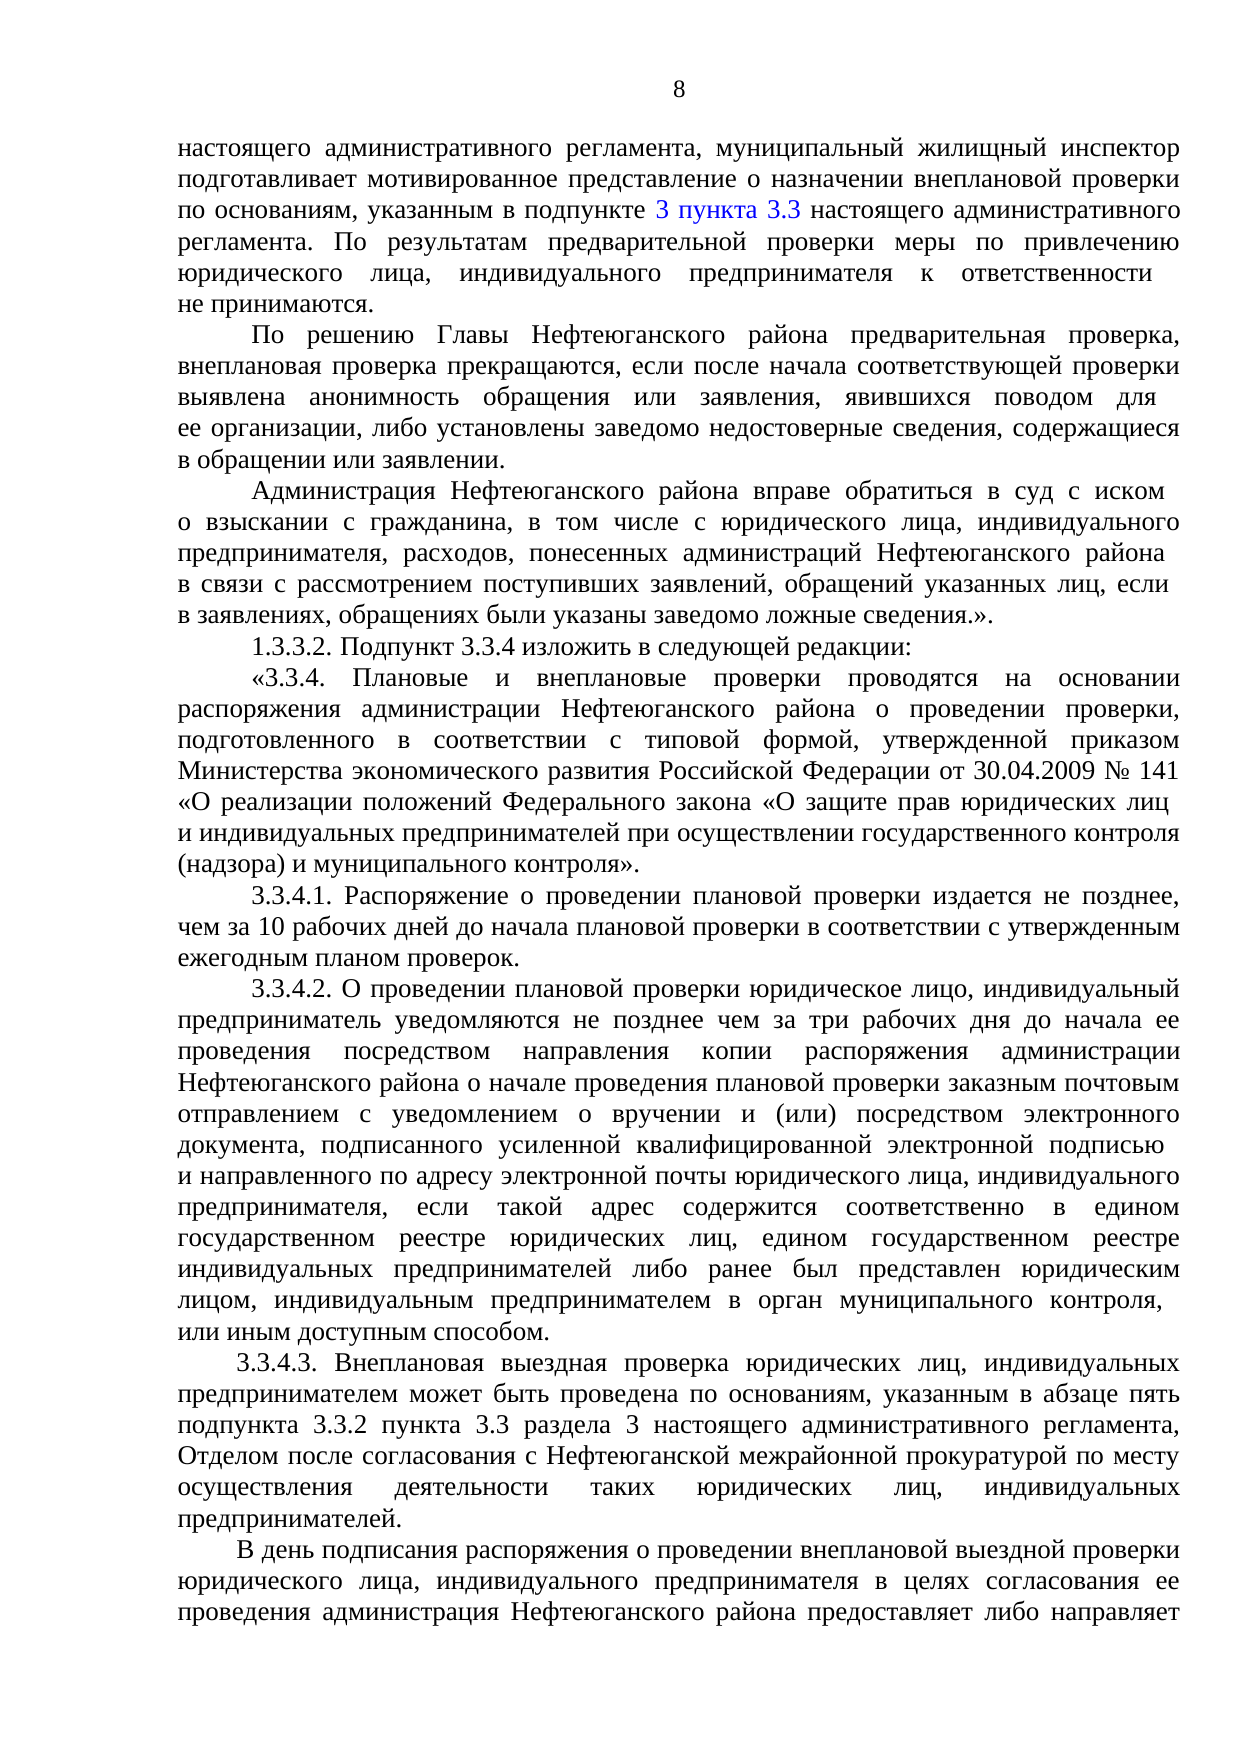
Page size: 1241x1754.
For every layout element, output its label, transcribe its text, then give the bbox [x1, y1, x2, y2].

text По решению Главы Нефтеюганского района предварительная проверка, внеплановая проверка прекращаются, если после начала соответствующей проверки выявлена анонимность обращения или заявления, явившихся поводом для ее организации, либо установлены заведомо недостоверные сведения, содержащиеся в обращении или заявлении. [177, 318, 1181, 474]
text 3.3.4.2. О проведении плановой проверки юридическое лицо, индивидуальный предприниматель уведомляются не позднее чем за три рабочих дня до начала ее проведения посредством направления копии распоряжения администрации Нефтеюганского района о начале проведения плановой проверки заказным почтовым отправлением с уведомлением о вручении и (или) посредством электронного документа, подписанного усиленной квалифицированной электронной подписью и направленного по адресу электронной почты юридического лица, индивидуального предпринимателя, если такой адрес содержится соответственно в едином государственном реестре юридических лиц, едином государственном реестре индивидуальных предпринимателей либо ранее был представлен юридическим лицом, индивидуальным предпринимателем в орган муниципального контроля, или иным доступным способом. [177, 972, 1181, 1346]
text «3.3.4. Плановые и внеплановые проверки проводятся на основании распоряжения администрации Нефтеюганского района о проведении проверки, подготовленного в соответствии с типовой формой, утвержденной приказом Министерства экономического развития Российской Федерации от 30.04.2009 № 141 «О реализации положений Федерального закона «О защите прав юридических лиц и индивидуальных предпринимателей при осуществлении государственного контроля (надзора) и муниципального контроля». [177, 661, 1181, 879]
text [177, 1533, 1181, 1626]
text Администрация Нефтеюганского района вправе обратиться в суд с иском о взыскании с гражданина, в том числе с юридического лица, индивидуального предпринимателя, расходов, понесенных администраций Нефтеюганского района в связи с рассмотрением поступивших заявлений, обращений указанных лиц, если в заявлениях, обращениях были указаны заведомо ложные сведения.». [177, 474, 1181, 629]
text 3.3.4.3. Внеплановая выездная проверка юридических лиц, индивидуальных предпринимателем может быть проведена по основаниям, указанным в абзаце пять подпункта 3.3.2 пункта 3.3 раздела 3 настоящего административного регламента, Отделом после согласования с Нефтеюганской межрайонной прокуратурой по месту осуществления деятельности таких юридических лиц, индивидуальных предпринимателей. [177, 1346, 1181, 1533]
text 3.3.4.1. Распоряжение о проведении плановой проверки издается не позднее, чем за 10 рабочих дней до начала плановой проверки в соответствии с утвержденным ежегодным планом проверок. [177, 879, 1181, 972]
list Подпункт 3.3.4 изложить в следующей редакции: [177, 629, 1181, 661]
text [177, 131, 1181, 318]
